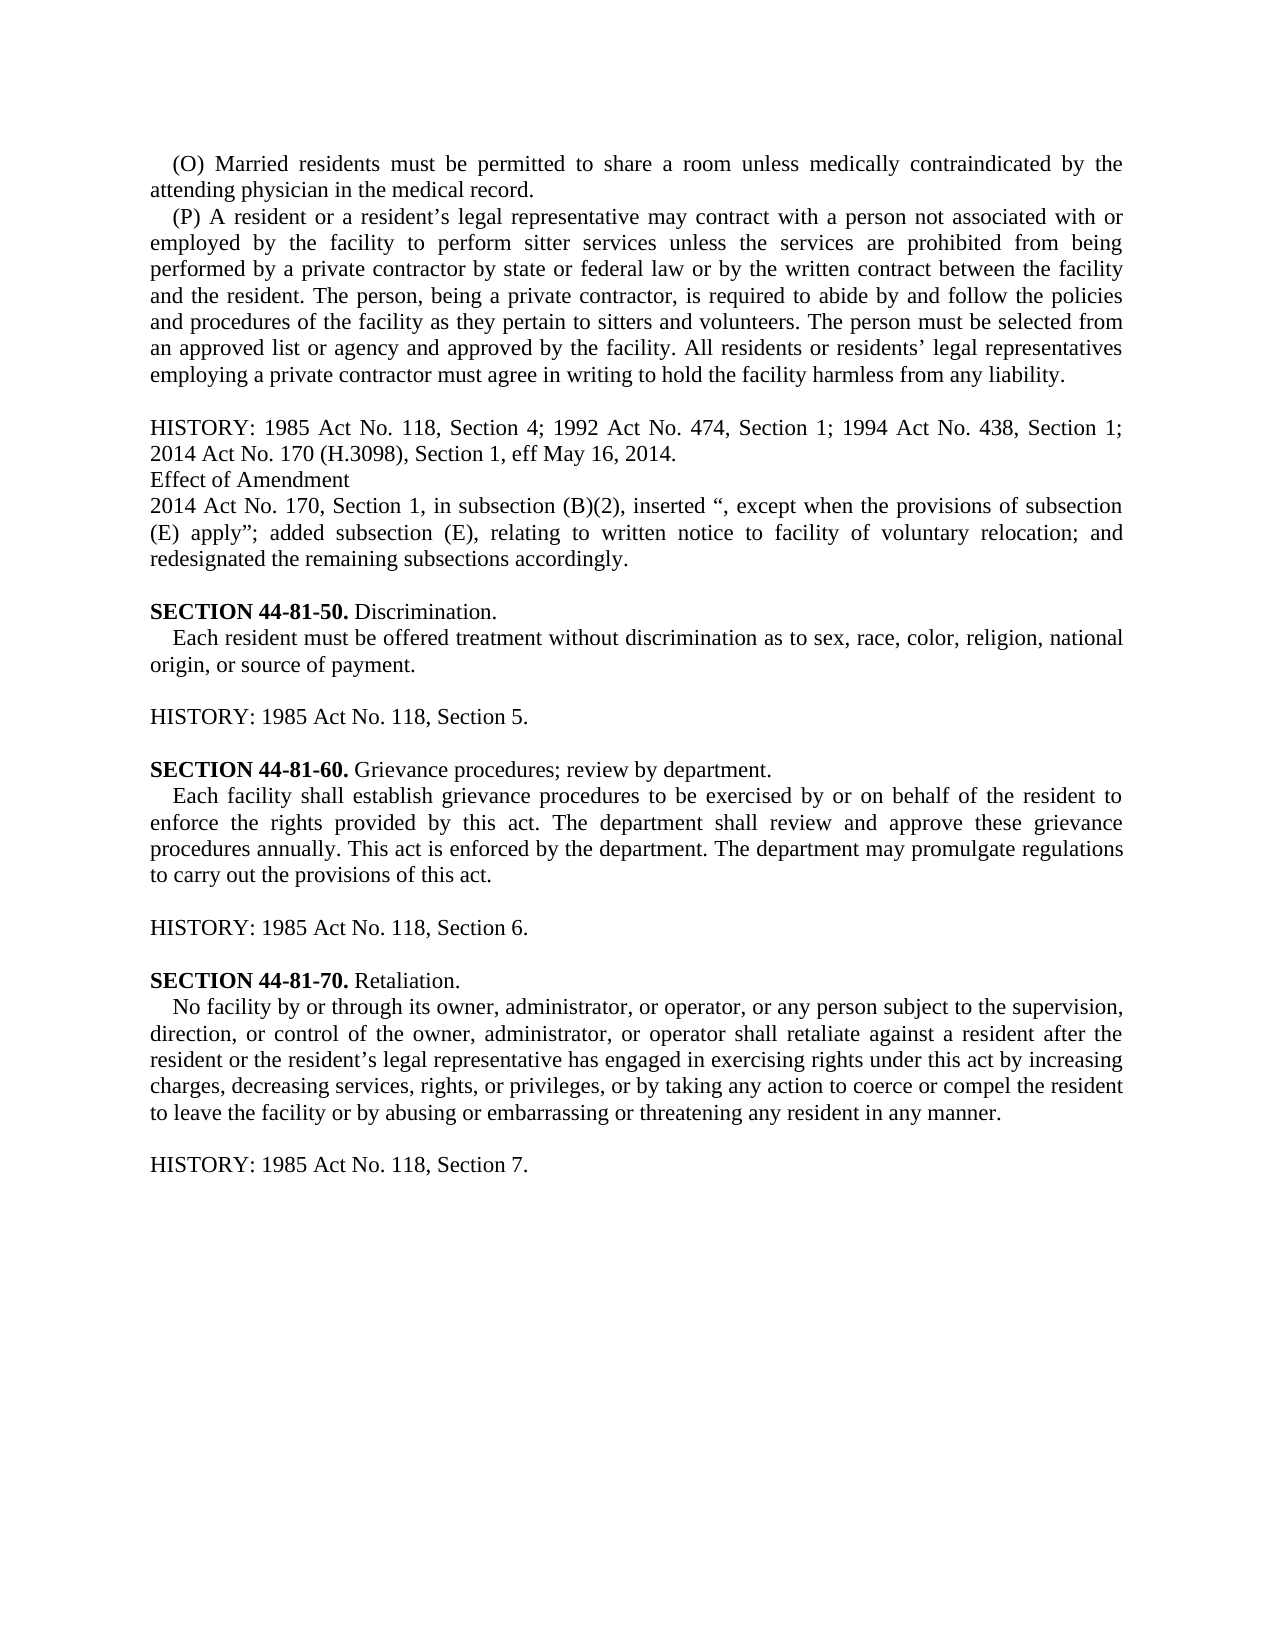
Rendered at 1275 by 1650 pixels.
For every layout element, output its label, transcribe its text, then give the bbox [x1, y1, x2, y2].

text SECTION 44-81-60. Grievance procedures; review by department. [150, 756, 1125, 782]
text HISTORY: 1985 Act No. 118, Section 4; 1992 Act No. 474, Section 1; 1994 Act No. 438, Section 1; 2014 Act No. 170 (H.3098), Section 1, eff May 16, 2014. [150, 413, 1125, 466]
text 2014 Act No. 170, Section 1, in subsection (B)(2), inserted “, except when the provisions of subsection (E) apply”; added subsection (E), relating to written notice to facility of voluntary relocation; and redesignated the remaining subsections accordingly. [150, 493, 1125, 572]
text SECTION 44-81-70. Retaliation. [150, 967, 1125, 993]
text HISTORY: 1985 Act No. 118, Section 7. [150, 1151, 1125, 1178]
text (P) A resident or a resident’s legal representative may contract with a person not associated with or employed by the facility to perform sitter services unless the services are prohibited from being performed by a private contractor by state or federal law or by the written contract between the facility and the resident. The person, being a private contractor, is required to abide by and follow the policies and procedures of the facility as they pertain to sitters and volunteers. The person must be selected from an approved list or agency and approved by the facility. All residents or residents’ legal representatives employing a private contractor must agree in writing to hold the facility harmless from any liability. [150, 203, 1125, 387]
text HISTORY: 1985 Act No. 118, Section 6. [150, 914, 1125, 941]
text No facility by or through its owner, administrator, or operator, or any person subject to the supervision, direction, or control of the owner, administrator, or operator shall retaliate against a resident after the resident or the resident’s legal representative has engaged in exercising rights under this act by increasing charges, decreasing services, rights, or privileges, or by taking any action to coerce or compel the resident to leave the facility or by abusing or embarrassing or threatening any resident in any manner. [150, 993, 1125, 1125]
text Each resident must be offered treatment without discrimination as to sex, race, color, religion, national origin, or source of payment. [150, 624, 1125, 677]
text Effect of Amendment [150, 466, 1125, 493]
text SECTION 44-81-50. Discrimination. [150, 598, 1125, 624]
text HISTORY: 1985 Act No. 118, Section 5. [150, 703, 1125, 730]
text (O) Married residents must be permitted to share a room unless medically contraindicated by the attending physician in the medical record. [150, 150, 1125, 203]
text Each facility shall establish grievance procedures to be exercised by or on behalf of the resident to enforce the rights provided by this act. The department shall review and approve these grievance procedures annually. This act is enforced by the department. The department may promulgate regulations to carry out the provisions of this act. [150, 782, 1125, 888]
